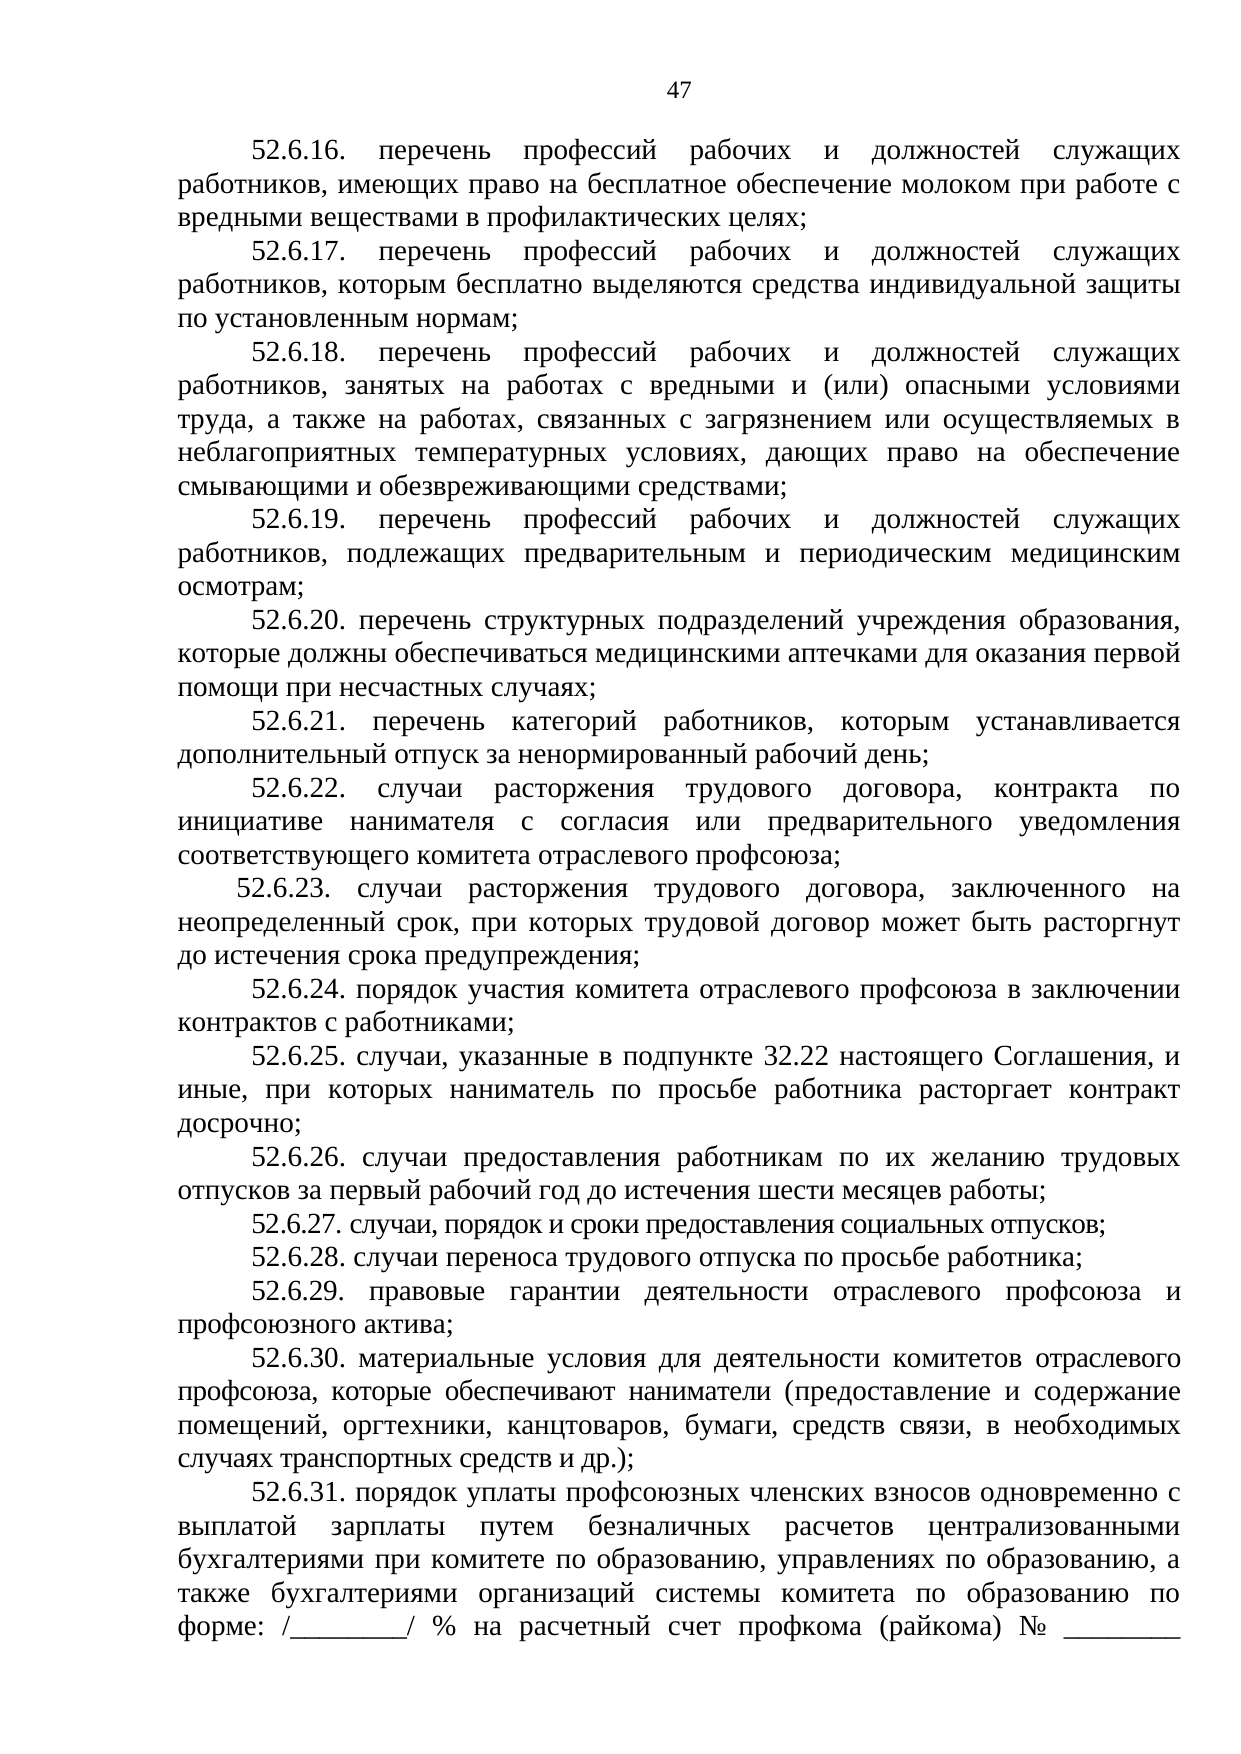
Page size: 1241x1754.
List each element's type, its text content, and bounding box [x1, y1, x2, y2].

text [177, 1474, 1181, 1642]
text 52.6.16. перечень профессий рабочих и должностей служащих работников, имеющих право на бесплатное обеспечение молоком при работе с вредными веществами в профилактических целях; [177, 132, 1181, 233]
text 52.6.24. порядок участия комитета отраслевого профсоюза в заключении контрактов с работниками; [177, 971, 1181, 1038]
text 52.6.22. случаи расторжения трудового договора, контракта по инициативе нанимателя с согласия или предварительного уведомления соответствующего комитета отраслевого профсоюза; [177, 770, 1181, 870]
text 52.6.17. перечень профессий рабочих и должностей служащих работников, которым бесплатно выделяются средства индивидуальной защиты по установленным нормам; [177, 233, 1181, 334]
text 52.6.27. случаи, порядок и сроки предоставления социальных отпусков; [177, 1206, 1181, 1239]
text 52.6.23. случаи расторжения трудового договора, заключенного на неопределенный срок, при которых трудовой договор может быть расторгнут до истечения срока предупреждения; [177, 870, 1181, 971]
text 52.6.19. перечень профессий рабочих и должностей служащих работников, подлежащих предварительным и периодическим медицинским осмотрам; [177, 501, 1181, 602]
text 52.6.20. перечень структурных подразделений учреждения образования, которые должны обеспечиваться медицинскими аптечками для оказания первой помощи при несчастных случаях; [177, 602, 1181, 703]
text 52.6.28. случаи переноса трудового отпуска по просьбе работника; [177, 1239, 1181, 1273]
text 52.6.29. правовые гарантии деятельности отраслевого профсоюза и профсоюзного актива; [177, 1273, 1181, 1340]
text 52.6.18. перечень профессий рабочих и должностей служащих работников, занятых на работах с вредными и (или) опасными условиями труда, а также на работах, связанных с загрязнением или осуществляемых в неблагоприятных температурных условиях, дающих право на обеспечение смывающими и обезвреживающими средствами; [177, 334, 1181, 501]
text 52.6.30. материальные условия для деятельности комитетов отраслевого профсоюза, которые обеспечивают наниматели (предоставление и содержание помещений, оргтехники, канцтоваров, бумаги, средств связи, в необходимых случаях транспортных средств и др.); [177, 1340, 1181, 1474]
text 52.6.25. случаи, указанные в подпункте 32.22 настоящего Соглашения, и иные, при которых наниматель по просьбе работника расторгает контракт досрочно; [177, 1038, 1181, 1139]
text 52.6.21. перечень категорий работников, которым устанавливается дополнительный отпуск за ненормированный рабочий день; [177, 703, 1181, 770]
text 52.6.26. случаи предоставления работникам по их желанию трудовых отпусков за первый рабочий год до истечения шести месяцев работы; [177, 1139, 1181, 1206]
